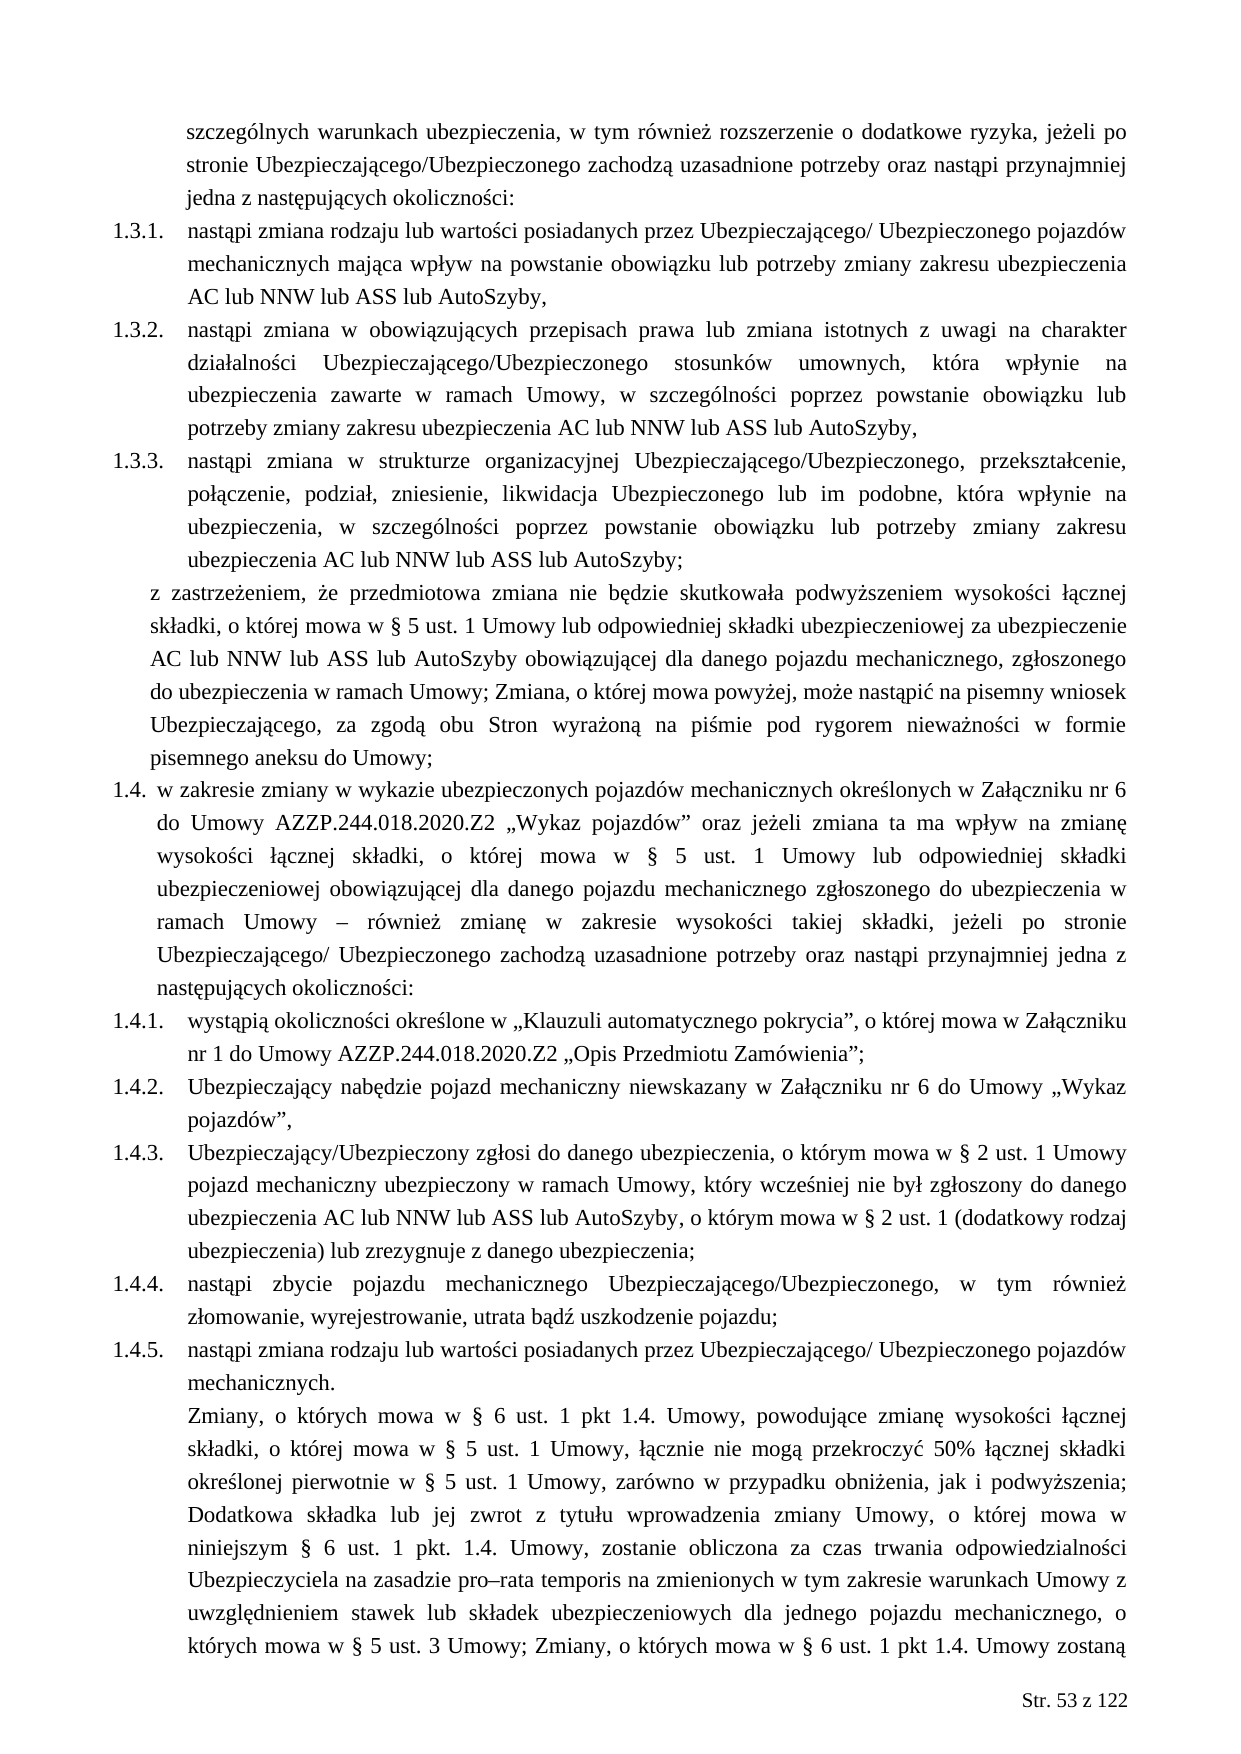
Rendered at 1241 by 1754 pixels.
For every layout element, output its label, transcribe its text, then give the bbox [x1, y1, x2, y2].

list nastąpi zmiana w strukturze organizacyjnej Ubezpieczającego/Ubezpieczonego, przekształcenie, połączenie, podział, zniesienie, likwidacja Ubezpieczonego lub im podobne, która wpłynie na ubezpieczenia, w szczególności poprzez powstanie obowiązku lub potrzeby zmiany zakresu ubezpieczenia AC lub NNW lub ASS lub AutoSzyby; [112, 447, 1128, 572]
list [187, 1402, 1128, 1659]
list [127, 118, 1128, 210]
list wystąpią okoliczności określone w „Klauzuli automatycznego pokrycia”, o której mowa w Załączniku nr 1 do Umowy AZZP.244.018.2020.Z2 „Opis Przedmiotu Zamówienia”; [112, 1007, 1128, 1066]
list w zakresie zmiany w wykazie ubezpieczonych pojazdów mechanicznych określonych w Załączniku nr 6 do Umowy AZZP.244.018.2020.Z2 „Wykaz pojazdów” oraz jeżeli zmiana ta ma wpływ na zmianę wysokości łącznej składki, o której mowa w § 5 ust. 1 Umowy lub odpowiedniej składki ubezpieczeniowej obowiązującej dla danego pojazdu mechanicznego zgłoszonego do ubezpieczenia w ramach Umowy – również zmianę w zakresie wysokości takiej składki, jeżeli po stronie Ubezpieczającego/ Ubezpieczonego zachodzą uzasadnione potrzeby oraz nastąpi przynajmniej jedna z następujących okoliczności: [112, 776, 1128, 1000]
list Ubezpieczający/Ubezpieczony zgłosi do danego ubezpieczenia, o którym mowa w § 2 ust. 1 Umowy pojazd mechaniczny ubezpieczony w ramach Umowy, który wcześniej nie był zgłoszony do danego ubezpieczenia AC lub NNW lub ASS lub AutoSzyby, o którym mowa w § 2 ust. 1 (dodatkowy rodzaj ubezpieczenia) lub zrezygnuje z danego ubezpieczenia; [112, 1138, 1128, 1264]
list Ubezpieczający nabędzie pojazd mechaniczny niewskazany w Załączniku nr 6 do Umowy „Wykaz pojazdów”, [112, 1073, 1128, 1132]
list nastąpi zmiana rodzaju lub wartości posiadanych przez Ubezpieczającego/ Ubezpieczonego pojazdów mechanicznych mająca wpływ na powstanie obowiązku lub potrzeby zmiany zakresu ubezpieczenia AC lub NNW lub ASS lub AutoSzyby, [112, 217, 1128, 309]
list nastąpi zmiana w obowiązujących przepisach prawa lub zmiana istotnych z uwagi na charakter działalności Ubezpieczającego/Ubezpieczonego stosunków umownych, która wpłynie na ubezpieczenia zawarte w ramach Umowy, w szczególności poprzez powstanie obowiązku lub potrzeby zmiany zakresu ubezpieczenia AC lub NNW lub ASS lub AutoSzyby, [112, 316, 1128, 441]
text z zastrzeżeniem, że przedmiotowa zmiana nie będzie skutkowała podwyższeniem wysokości łącznej składki, o której mowa w § 5 ust. 1 Umowy lub odpowiedniej składki ubezpieczeniowej za ubezpieczenie AC lub NNW lub ASS lub AutoSzyby obowiązującej dla danego pojazdu mechanicznego, zgłoszonego do ubezpieczenia w ramach Umowy; Zmiana, o której mowa powyżej, może nastąpić na pisemny wniosek Ubezpieczającego, za zgodą obu Stron wyrażoną na piśmie pod rygorem nieważności w formie pisemnego aneksu do Umowy; [150, 579, 1128, 770]
list nastąpi zmiana rodzaju lub wartości posiadanych przez Ubezpieczającego/ Ubezpieczonego pojazdów mechanicznych. [112, 1336, 1128, 1395]
list nastąpi zbycie pojazdu mechanicznego Ubezpieczającego/Ubezpieczonego, w tym również złomowanie, wyrejestrowanie, utrata bądź uszkodzenie pojazdu; [112, 1270, 1128, 1329]
